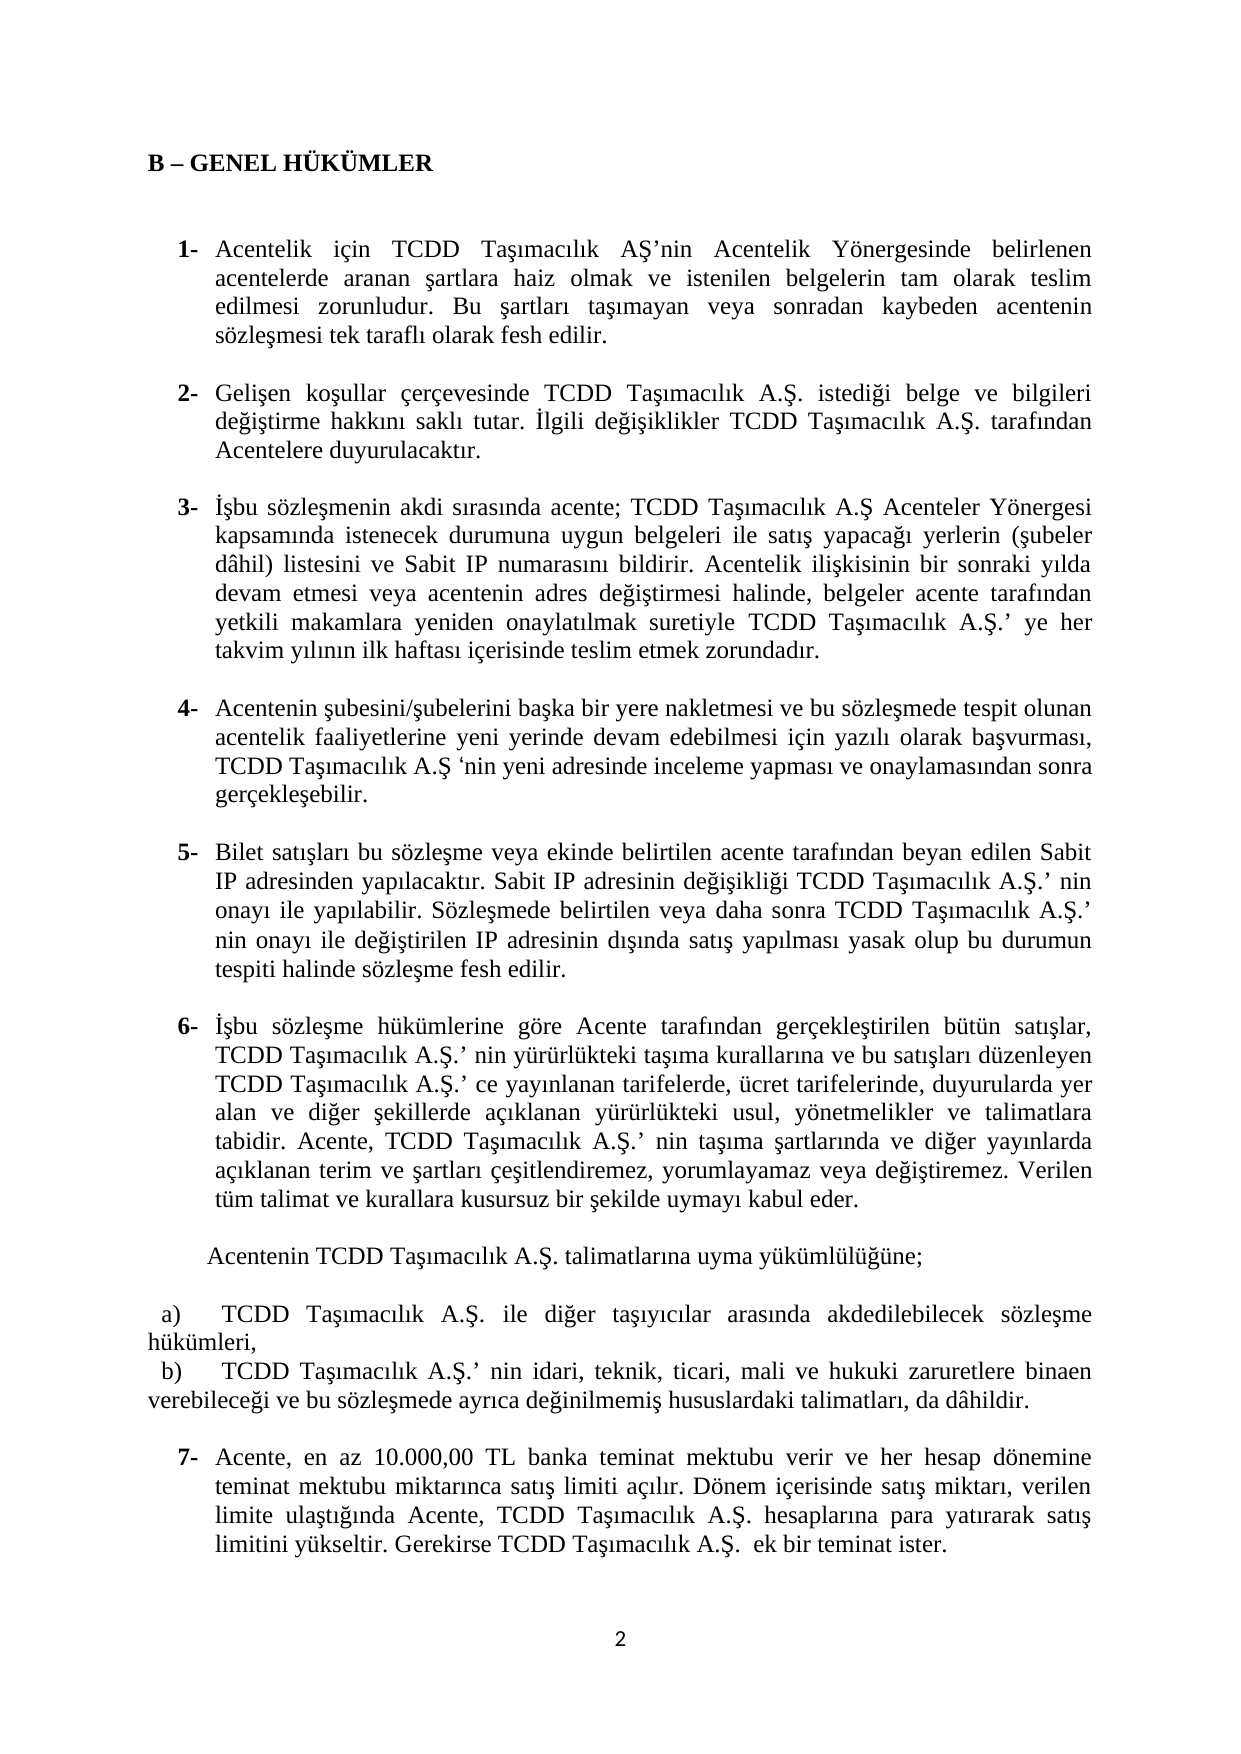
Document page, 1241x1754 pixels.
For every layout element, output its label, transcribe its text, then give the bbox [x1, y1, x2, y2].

list TCDD Taşımacılık A.Ş.’ nin idari, teknik, ticari, mali ve hukuki zaruretlere binaen verebileceği ve bu sözleşmede ayrıca değinilmemiş hususlardaki talimatları, da dâhildir. [148, 1356, 1093, 1414]
list Acente, en az 10.000,00 TL banka teminat mektubu verir ve her hesap dönemine teminat mektubu miktarınca satış limiti açılır. Dönem içerisinde satış miktarı, verilen limite ulaştığında Acente, TCDD Taşımacılık A.Ş. hesaplarına para yatırarak satış limitini yükseltir. Gerekirse TCDD Taşımacılık A.Ş. ek bir teminat ister. [177, 1442, 1093, 1557]
list İşbu sözleşmenin akdi sırasında acente; TCDD Taşımacılık A.Ş Acenteler Yönergesi kapsamında istenecek durumuna uygun belgeleri ile satış yapacağı yerlerin (şubeler dâhil) listesini ve Sabit IP numarasını bildirir. Acentelik ilişkisinin bir sonraki yılda devam etmesi veya acentenin adres değiştirmesi halinde, belgeler acente tarafından yetkili makamlara yeniden onaylatılmak suretiyle TCDD Taşımacılık A.Ş.’ ye her takvim yılının ilk haftası içerisinde teslim etmek zorundadır. [177, 492, 1093, 664]
text B – GENEL HÜKÜMLER [148, 148, 1093, 176]
list Bilet satışları bu sözleşme veya ekinde belirtilen acente tarafından beyan edilen Sabit IP adresinden yapılacaktır. Sabit IP adresinin değişikliği TCDD Taşımacılık A.Ş.’ nin onayı ile yapılabilir. Sözleşmede belirtilen veya daha sonra TCDD Taşımacılık A.Ş.’ nin onayı ile değiştirilen IP adresinin dışında satış yapılması yasak olup bu durumun tespiti halinde sözleşme fesh edilir. [177, 837, 1093, 982]
list İşbu sözleşme hükümlerine göre Acente tarafından gerçekleştirilen bütün satışlar, TCDD Taşımacılık A.Ş.’ nin yürürlükteki taşıma kurallarına ve bu satışları düzenleyen TCDD Taşımacılık A.Ş.’ ce yayınlanan tarifelerde, ücret tarifelerinde, duyurularda yer alan ve diğer şekillerde açıklanan yürürlükteki usul, yönetmelikler ve talimatlara tabidir. Acente, TCDD Taşımacılık A.Ş.’ nin taşıma şartlarında ve diğer yayınlarda açıklanan terim ve şartları çeşitlendiremez, yorumlayamaz veya değiştiremez. Verilen tüm talimat ve kurallara kusursuz bir şekilde uymayı kabul eder. [177, 1011, 1093, 1212]
list TCDD Taşımacılık A.Ş. ile diğer taşıyıcılar arasında akdedilebilecek sözleşme hükümleri, [148, 1299, 1093, 1356]
list Acentenin şubesini/şubelerini başka bir yere nakletmesi ve bu sözleşmede tespit olunan acentelik faaliyetlerine yeni yerinde devam edebilmesi için yazılı olarak başvurması, TCDD Taşımacılık A.Ş ‘nin yeni adresinde inceleme yapması ve onaylamasından sonra gerçekleşebilir. [177, 693, 1093, 808]
list Gelişen koşullar çerçevesinde TCDD Taşımacılık A.Ş. istediği belge ve bilgileri değiştirme hakkını saklı tutar. İlgili değişiklikler TCDD Taşımacılık A.Ş. tarafından Acentelere duyurulacaktır. [177, 378, 1093, 464]
text Acentenin TCDD Taşımacılık A.Ş. talimatlarına uyma yükümlülüğüne; [148, 1241, 1093, 1270]
list Acentelik için TCDD Taşımacılık AŞ’nin Acentelik Yönergesinde belirlenen acentelerde aranan şartlara haiz olmak ve istenilen belgelerin tam olarak teslim edilmesi zorunludur. Bu şartları taşımayan veya sonradan kaybeden acentenin sözleşmesi tek taraflı olarak fesh edilir. [177, 234, 1093, 349]
